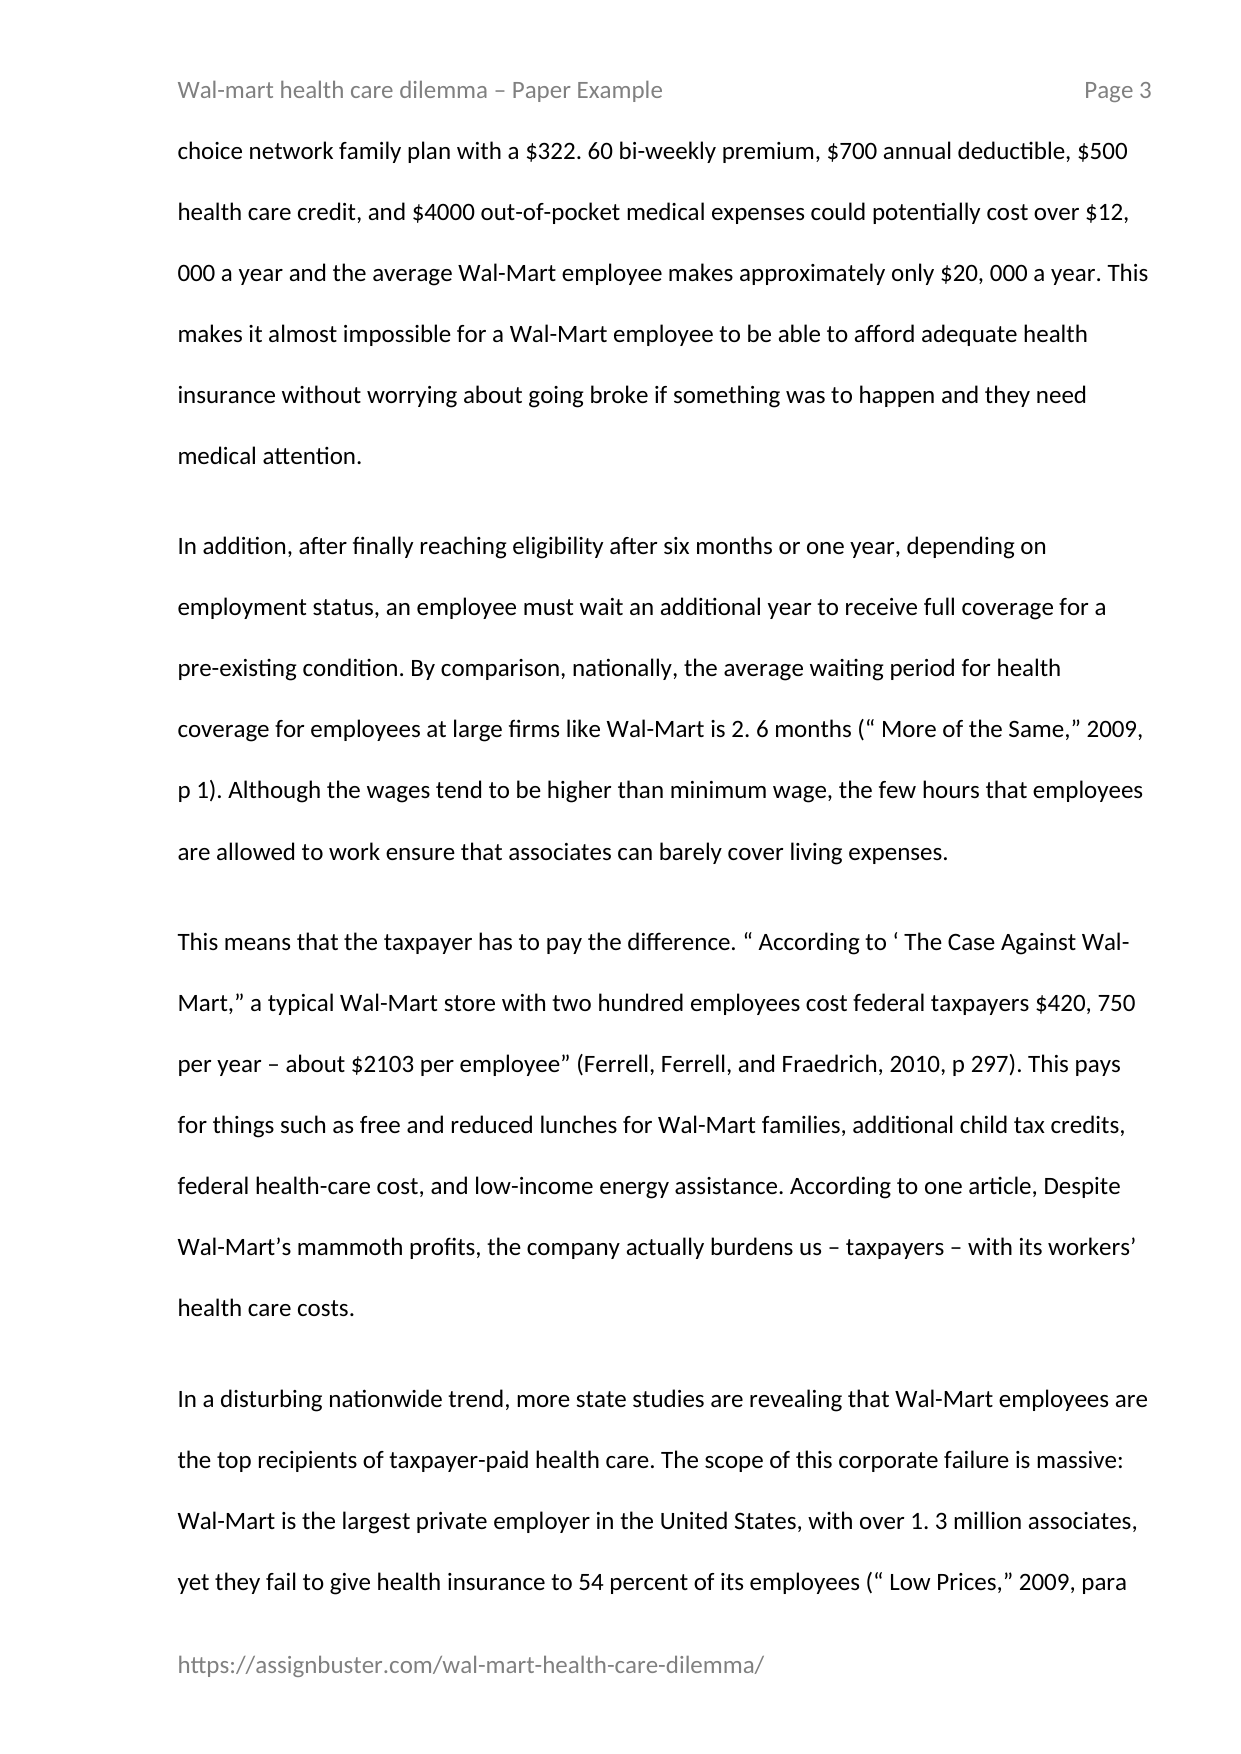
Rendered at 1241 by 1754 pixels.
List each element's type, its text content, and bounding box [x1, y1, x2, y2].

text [177, 1383, 1152, 1597]
text This means that the taxpayer has to pay the difference. “ According to ‘ The Case Against Wal-Mart,” a typical Wal-Mart store with two hundred employees cost federal taxpayers $420, 750 per year – about $2103 per employee” (Ferrell, Ferrell, and Fraedrich, 2010, p 297). This pays for things such as free and reduced lunches for Wal-Mart families, additional child tax credits, federal health-care cost, and low-income energy assistance. According to one article, Despite Wal-Mart’s mammoth profits, the company actually burdens us – taxpayers – with its workers’ health care costs. [177, 926, 1152, 1323]
text In addition, after finally reaching eligibility after six months or one year, depending on employment status, an employee must wait an additional year to receive full coverage for a pre-existing condition. By comparison, nationally, the average waiting period for health coverage for employees at large firms like Wal-Mart is 2. 6 months (“ More of the Same,” 2009, p 1). Although the wages tend to be higher than minimum wage, the few hours that employees are allowed to work ensure that associates can barely cover living expenses. [177, 531, 1152, 866]
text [177, 135, 1152, 471]
